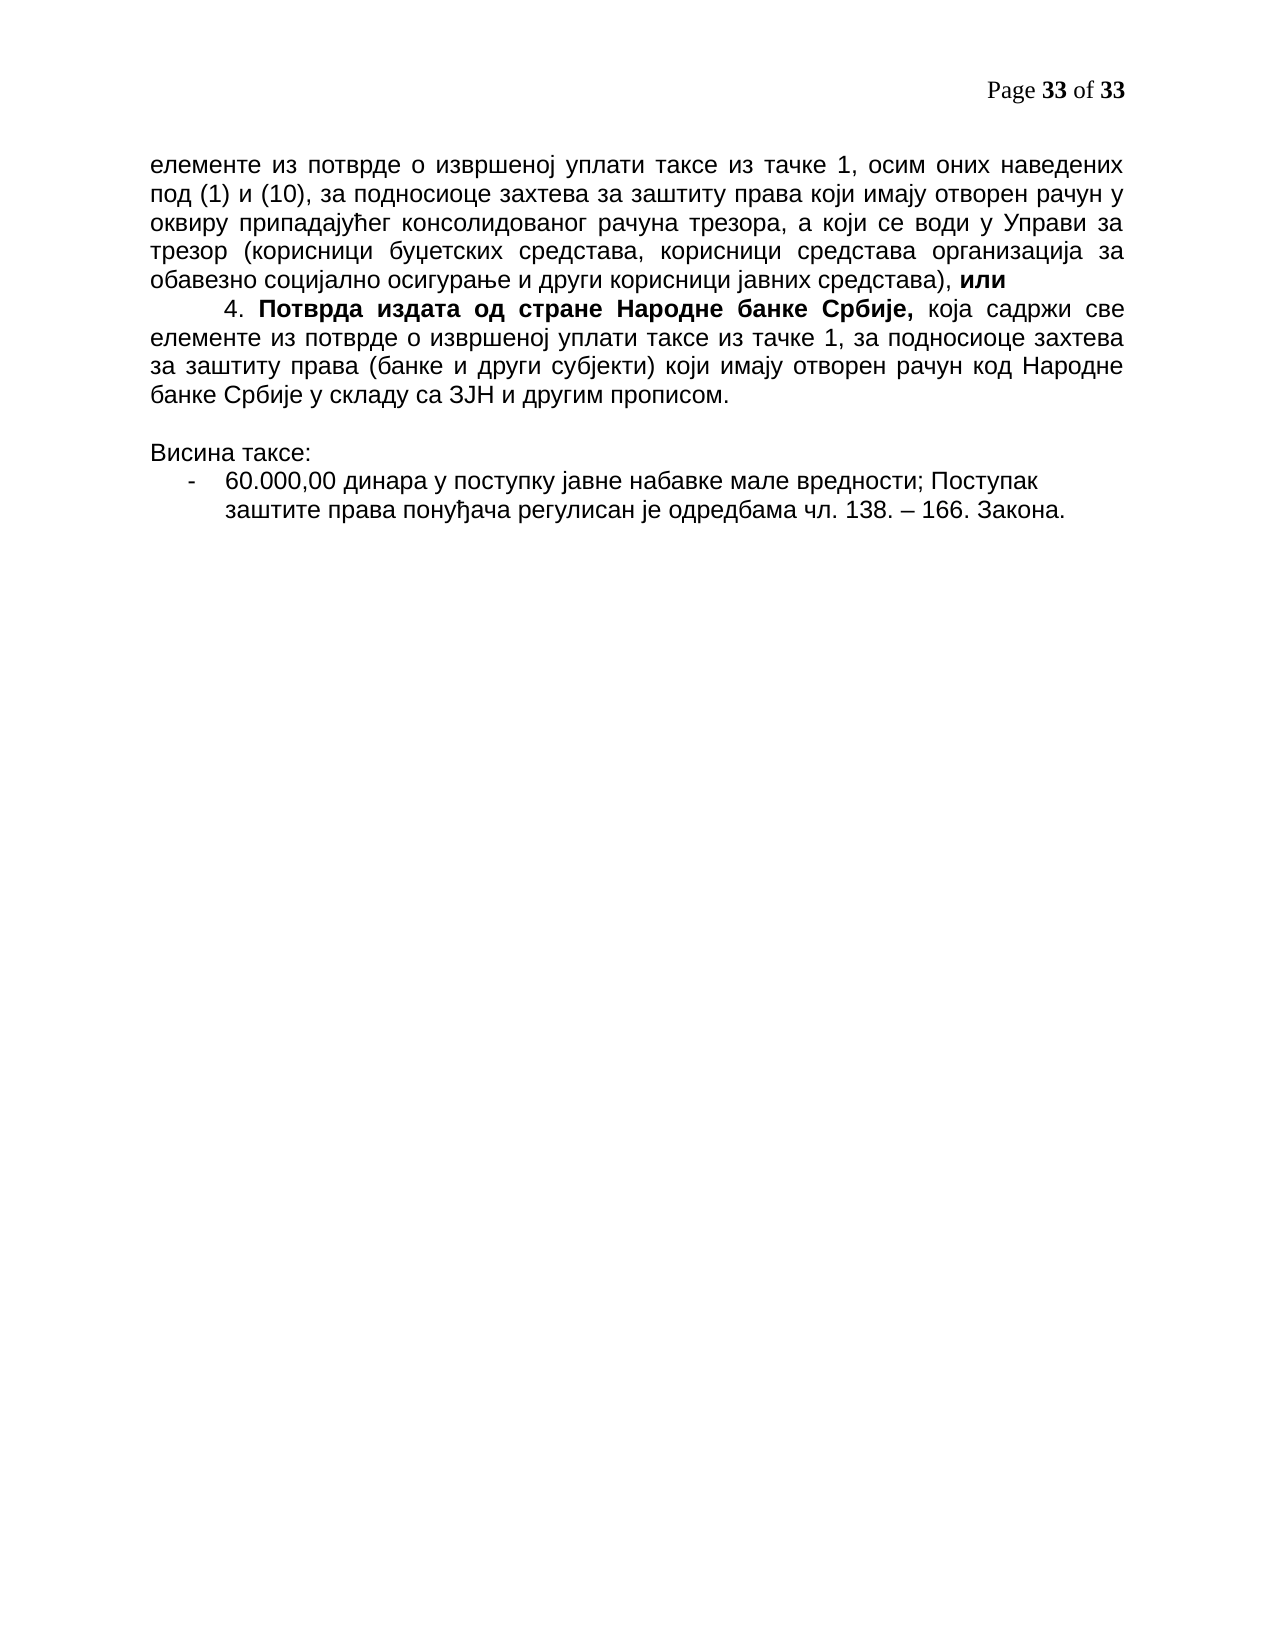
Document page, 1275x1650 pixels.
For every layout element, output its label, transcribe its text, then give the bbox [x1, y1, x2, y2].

text Висина таксе: [150, 437, 1125, 466]
text 4. Потврда издата од стране Народне банке Србије, која садржи све елементе из потврде о извршеној уплати таксе из тачке 1, за подносиоце захтева за заштиту права (банке и други субјекти) који имају отворен рачун код Народне банке Србије у складу са ЗЈН и другим прописом. [150, 294, 1125, 409]
list 60.000,00 динара у поступку јавне набавке мале вредности; Поступак заштите права понуђача регулисан је одредбама чл. 138. – 166. Закона. [187, 466, 1125, 524]
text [150, 150, 1125, 294]
